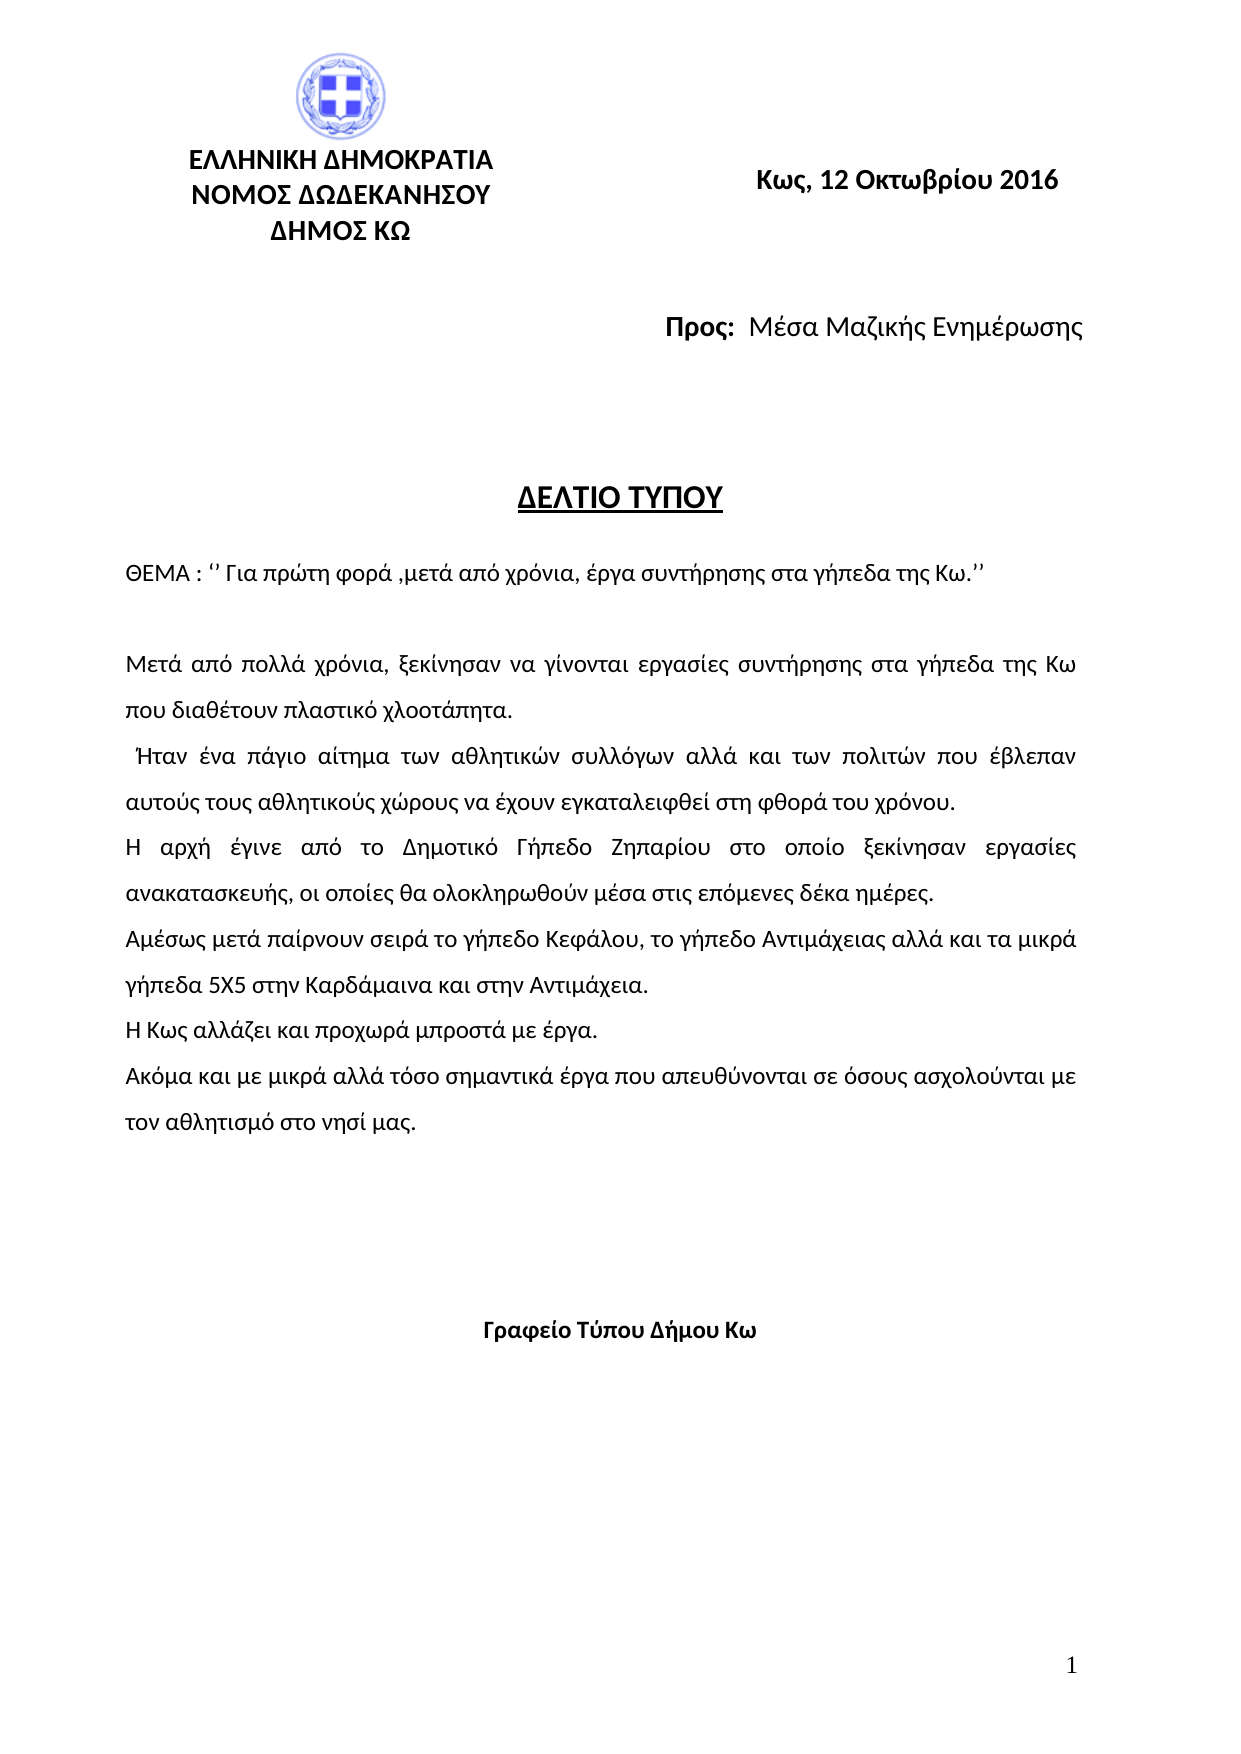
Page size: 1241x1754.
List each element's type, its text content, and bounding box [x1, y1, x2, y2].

text Μετά από πολλά χρόνια, ξεκίνησαν να γίνονται εργασίες συντήρησης στα γήπεδα της Κω που διαθέτουν πλαστικό χλοοτάπητα. [50, 649, 1078, 725]
text Ακόμα και με μικρά αλλά τόσο σημαντικά έργα που απευθύνονται σε όσους ασχολούνται με τον αθλητισμό στο νησί μας. [125, 1060, 1078, 1136]
text Ήταν ένα πάγιο αίτημα των αθλητικών συλλόγων αλλά και των πολιτών που έβλεπαν αυτούς τους αθλητικούς χώρους να έχουν εγκαταλειφθεί στη φθορά του χρόνου. [50, 740, 1078, 816]
text ΘΕΜΑ : ‘’ Για πρώτη φορά ,μετά από χρόνια, έργα συντήρησης στα γήπεδα της Κω.’’ [125, 557, 1078, 588]
text ΔΕΛΤΙΟ ΤΥΠΟΥ [162, 476, 1078, 516]
picture [295, 51, 387, 141]
text Αμέσως μετά παίρνουν σειρά το γήπεδο Κεφάλου, το γήπεδο Αντιμάχειας αλλά και τα μικρά γήπεδα 5Χ5 στην Καρδάμαινα και στην Αντιμάχεια. [50, 923, 1078, 999]
text Η αρχή έγινε από το Δημοτικό Γήπεδο Ζηπαρίου στο οποίο ξεκίνησαν εργασίες ανακατασκευής, οι οποίες θα ολοκληρωθούν μέσα στις επόμενες δέκα ημέρες. [50, 832, 1078, 908]
text Κως, 12 Οκτωβρίου 2016 [595, 161, 1078, 197]
text Γραφείο Τύπου Δήμου Κω [162, 1314, 1078, 1345]
text Η Κως αλλάζει και προχωρά μπροστά με έργα. [50, 1014, 1078, 1045]
